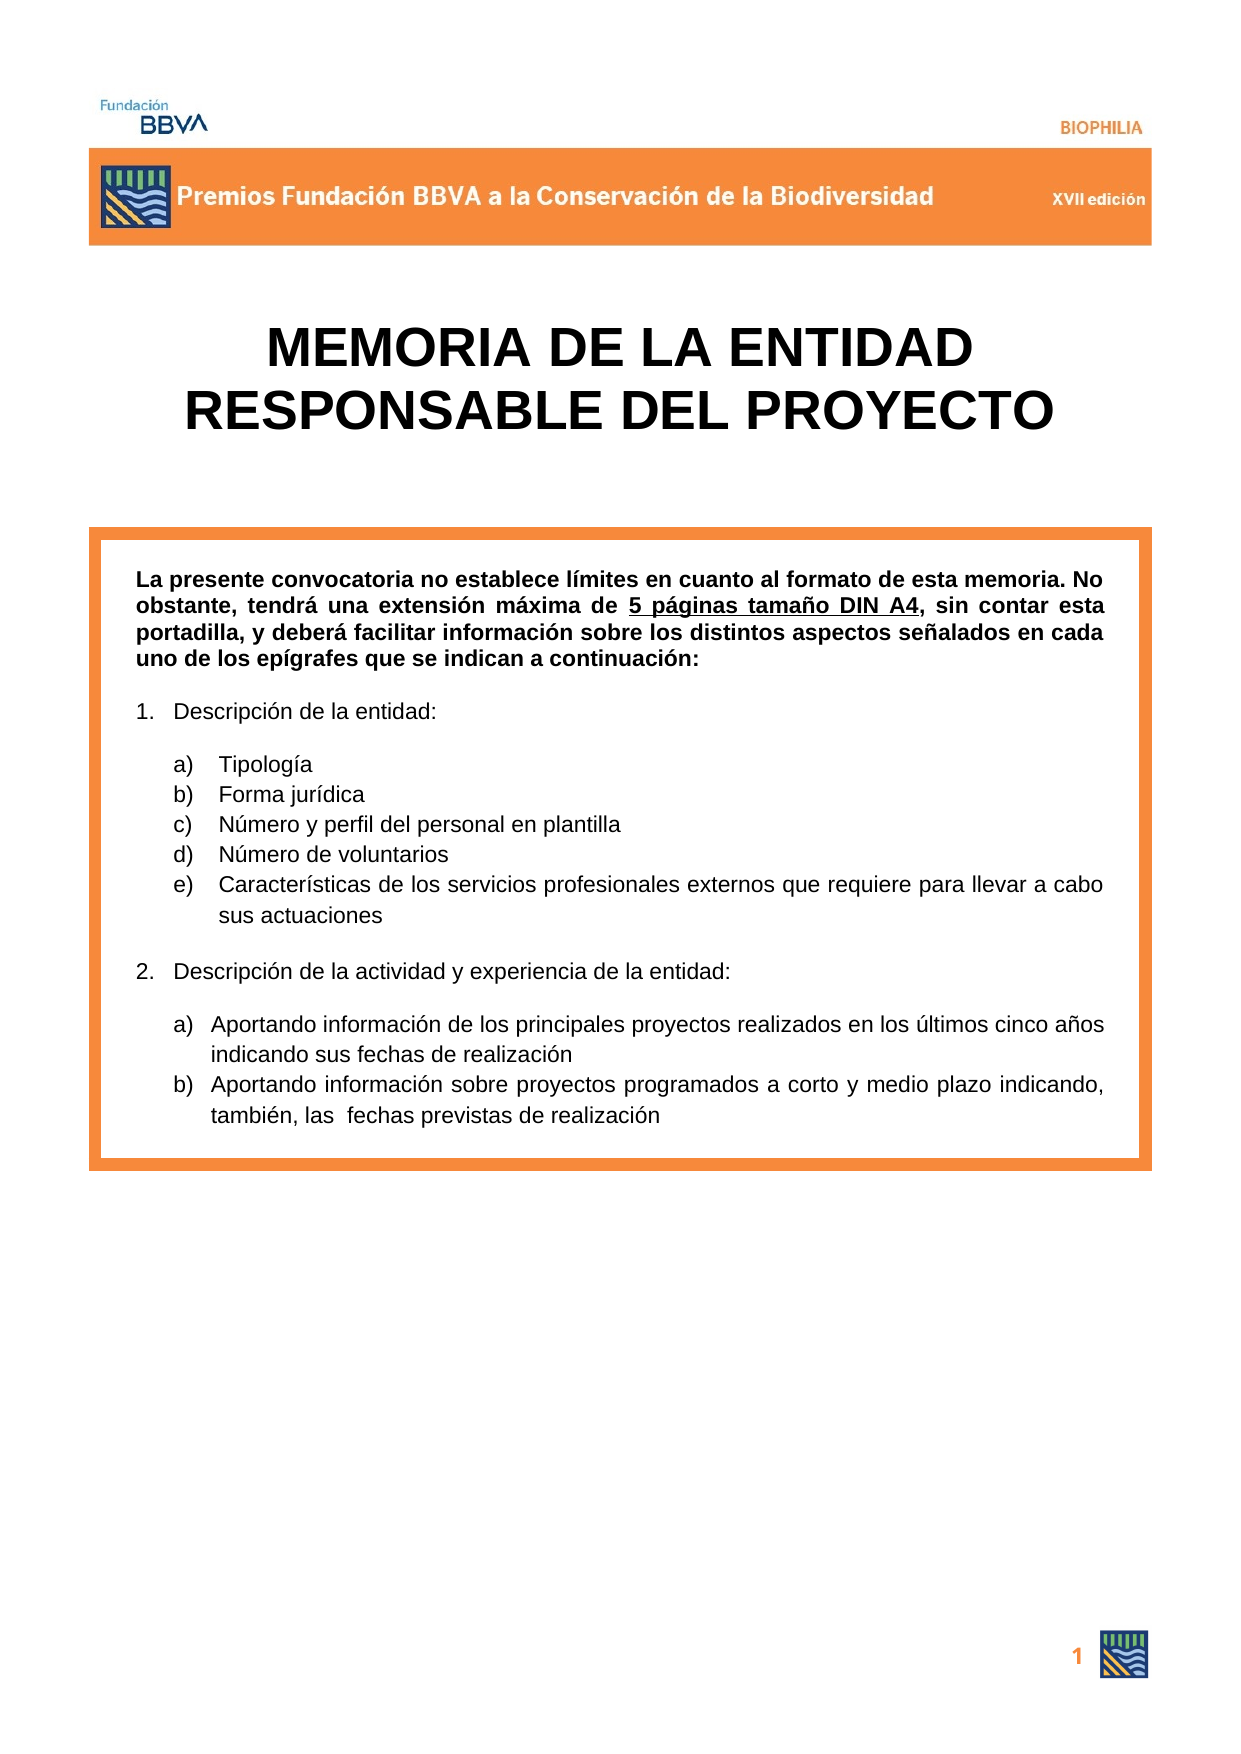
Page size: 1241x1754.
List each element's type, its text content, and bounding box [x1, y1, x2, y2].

picture [1098, 1625, 1152, 1679]
text MEMORIA DE LA ENTIDAD RESPONSABLE DEL PROYECTO [89, 314, 1152, 441]
table_header La presente convocatoria no establece límites en cuanto al formato de esta memoria. No obstante, tendrá una extensión máxima de 5 páginas tamaño DIN A4, sin contar esta portadilla, y deberá facilitar información sobre los distintos aspectos señalados en cada uno de los epígrafes que se indican a continuación: Descripción de la entidad: a) Tipología b) Forma jurídica c) Número y perfil del personal en plantilla d) Número de voluntarios e) Características de los servicios profesionales externos que requiere para llevar a cabo sus actuaciones Descripción de la actividad y experiencia de la entidad: Aportando información de los principales proyectos realizados en los últimos cinco años indicando sus fechas de realización Aportando información sobre proyectos programados a corto y medio plazo indicando, también, las fechas previstas de realización [101, 540, 1139, 1158]
picture [88, 75, 1152, 246]
